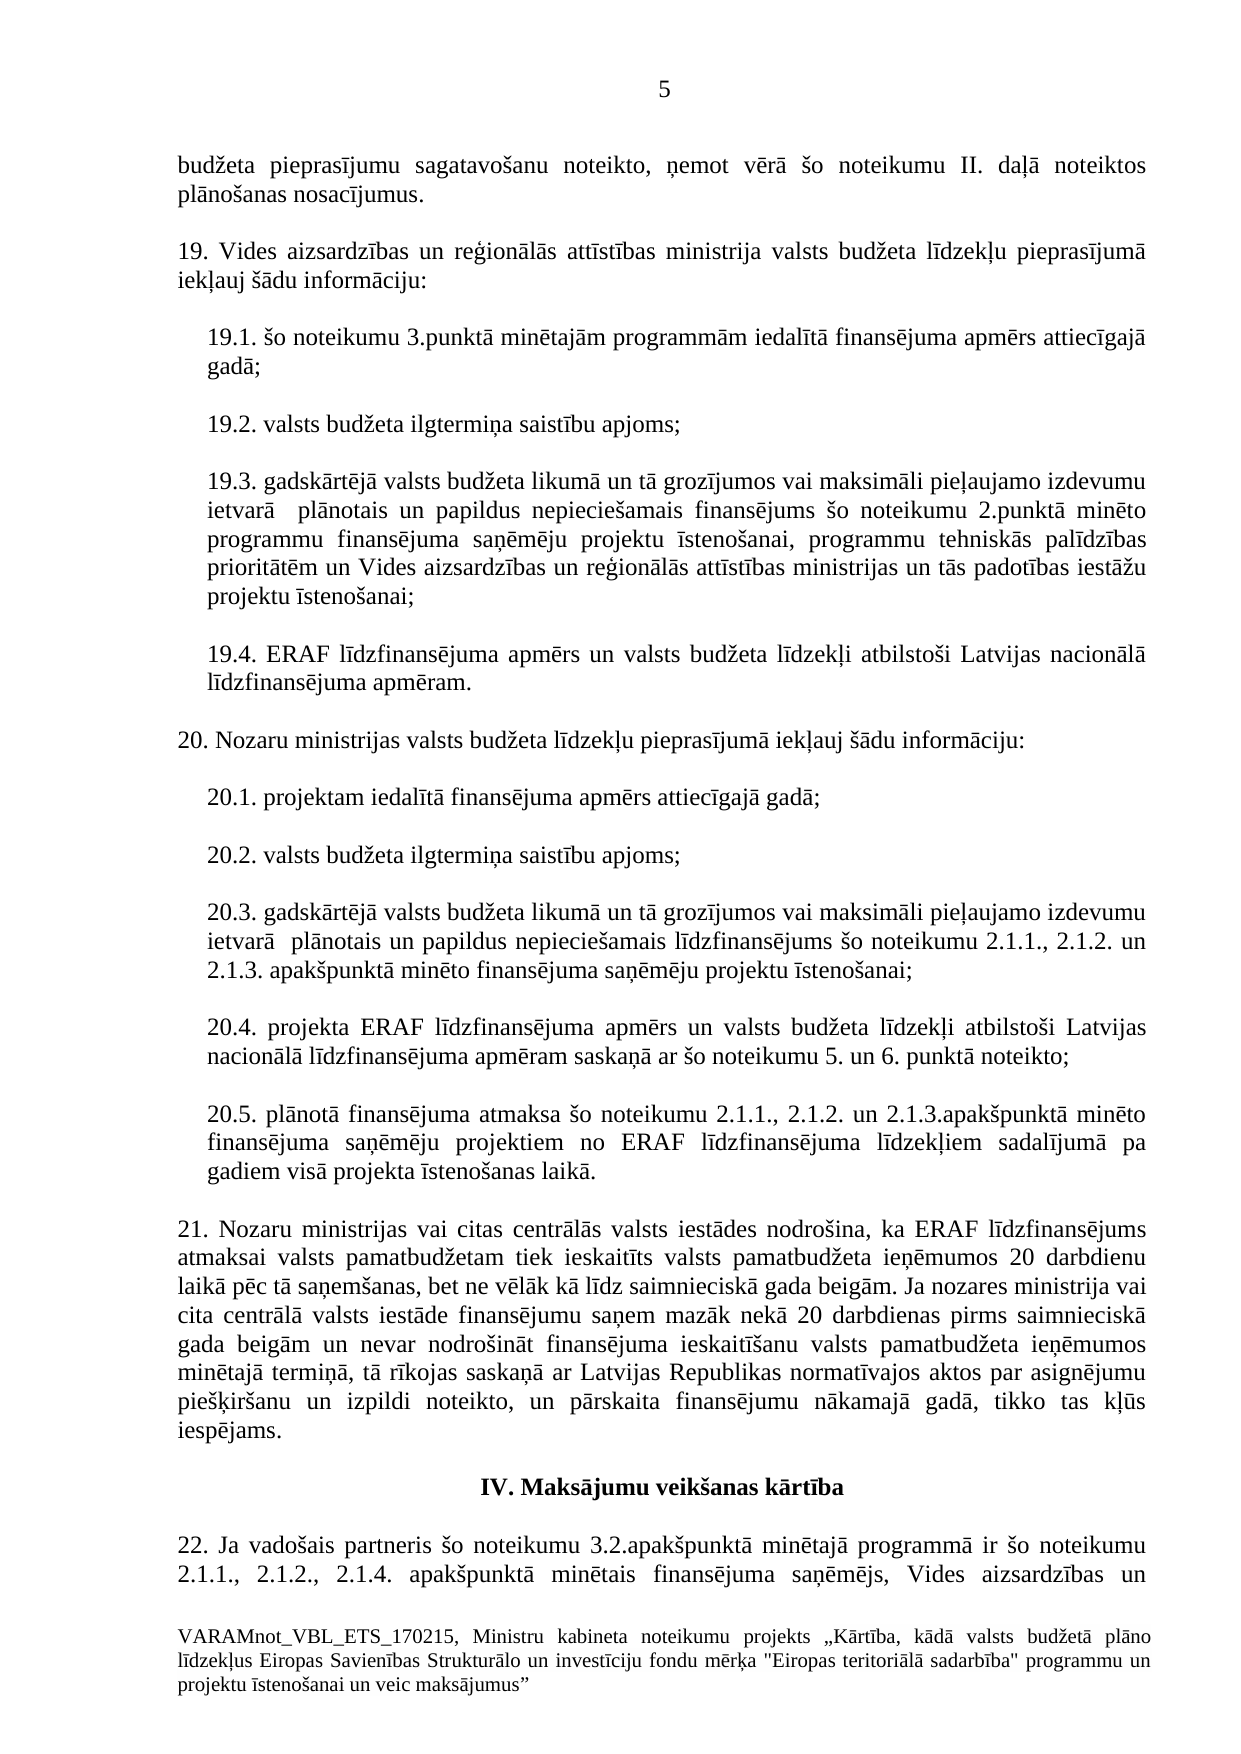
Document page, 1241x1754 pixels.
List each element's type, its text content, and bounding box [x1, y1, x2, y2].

text 19.4. ERAF līdzfinansējuma apmērs un valsts budžeta līdzekļi atbilstoši Latvijas nacionālā līdzfinansējuma apmēram. [207, 639, 1147, 696]
text 19. Vides aizsardzības un reģionālās attīstības ministrija valsts budžeta līdzekļu pieprasījumā iekļauj šādu informāciju: [177, 236, 1147, 294]
text 20.5. plānotā finansējuma atmaksa šo noteikumu 2.1.1., 2.1.2. un 2.1.3.apakšpunktā minēto finansējuma saņēmēju projektiem no ERAF līdzfinansējuma līdzekļiem sadalījumā pa gadiem visā projekta īstenošanas laikā. [207, 1099, 1147, 1185]
text 21. Nozaru ministrijas vai citas centrālās valsts iestādes nodrošina, ka ERAF līdzfinansējums atmaksai valsts pamatbudžetam tiek ieskaitīts valsts pamatbudžeta ieņēmumos 20 darbdienu laikā pēc tā saņemšanas, bet ne vēlāk kā līdz saimnieciskā gada beigām. Ja nozares ministrija vai cita centrālā valsts iestāde finansējumu saņem mazāk nekā 20 darbdienas pirms saimnieciskā gada beigām un nevar nodrošināt finansējuma ieskaitīšanu valsts pamatbudžeta ieņēmumos minētajā termiņā, tā rīkojas saskaņā ar Latvijas Republikas normatīvajos aktos par asignējumu piešķiršanu un izpildi noteikto, un pārskaita finansējumu nākamajā gadā, tikko tas kļūs iespējams. [177, 1214, 1147, 1444]
text 20.3. gadskārtējā valsts budžeta likumā un tā grozījumos vai maksimāli pieļaujamo izdevumu ietvarā plānotais un papildus nepieciešamais līdzfinansējums šo noteikumu 2.1.1., 2.1.2. un 2.1.3. apakšpunktā minēto finansējuma saņēmēju projektu īstenošanai; [207, 897, 1147, 984]
text 20. Nozaru ministrijas valsts budžeta līdzekļu pieprasījumā iekļauj šādu informāciju: [177, 725, 1147, 754]
text IV. Maksājumu veikšanas kārtība [177, 1472, 1147, 1501]
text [177, 150, 1147, 207]
text 20.2. valsts budžeta ilgtermiņa saistību apjoms; [207, 840, 1147, 869]
text 20.1. projektam iedalītā finansējuma apmērs attiecīgajā gadā; [207, 782, 1147, 811]
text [177, 1530, 1147, 1587]
text 19.2. valsts budžeta ilgtermiņa saistību apjoms; [207, 409, 1147, 437]
text 20.4. projekta ERAF līdzfinansējuma apmērs un valsts budžeta līdzekļi atbilstoši Latvijas nacionālā līdzfinansējuma apmēram saskaņā ar šo noteikumu 5. un 6. punktā noteikto; [207, 1012, 1147, 1070]
text 19.1. šo noteikumu 3.punktā minētajām programmām iedalītā finansējuma apmērs attiecīgajā gadā; [207, 322, 1147, 380]
text 19.3. gadskārtējā valsts budžeta likumā un tā grozījumos vai maksimāli pieļaujamo izdevumu ietvarā plānotais un papildus nepieciešamais finansējums šo noteikumu 2.punktā minēto programmu finansējuma saņēmēju projektu īstenošanai, programmu tehniskās palīdzības prioritātēm un Vides aizsardzības un reģionālās attīstības ministrijas un tās padotības iestāžu projektu īstenošanai; [207, 466, 1147, 610]
